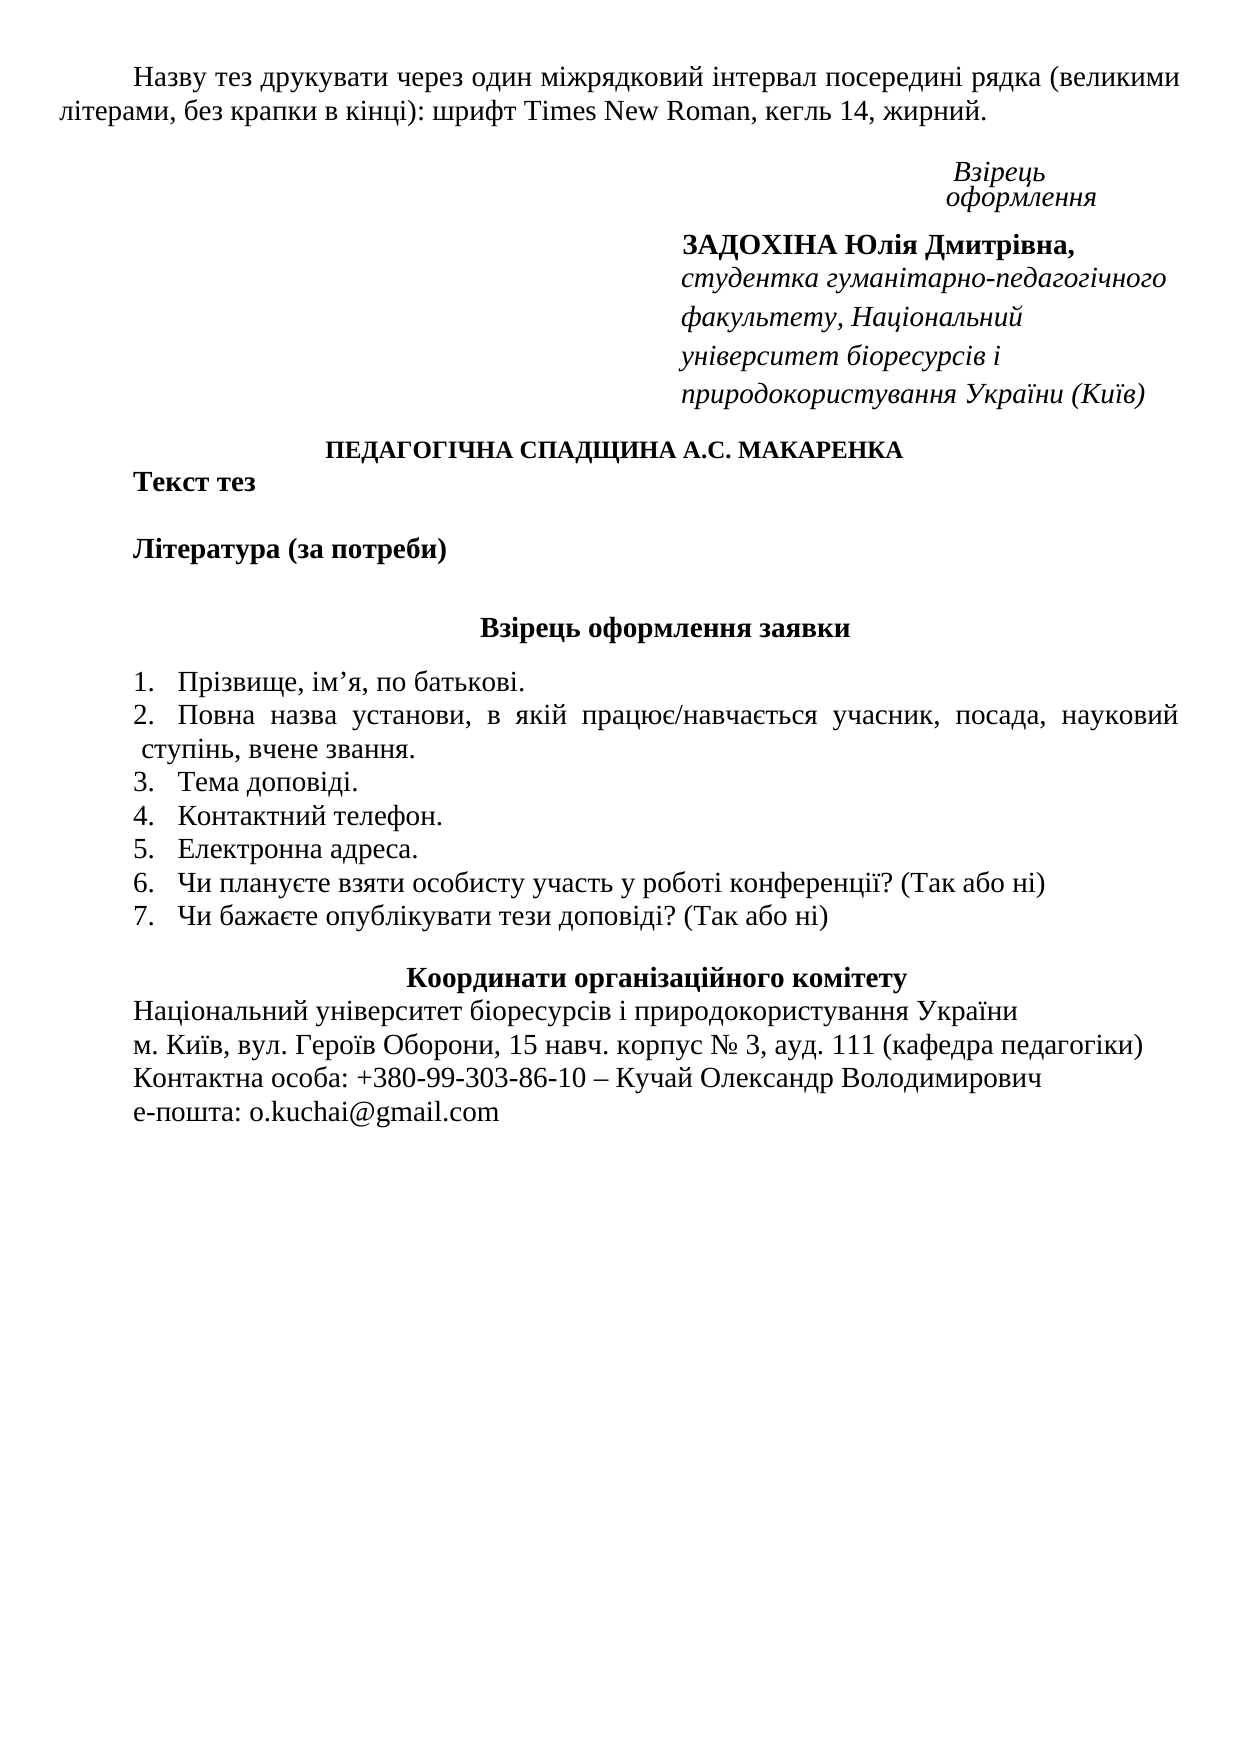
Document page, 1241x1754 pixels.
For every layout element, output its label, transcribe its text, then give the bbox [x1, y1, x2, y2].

list Чи бажаєте опублікувати тези доповіді? (Так або ні) [133, 898, 1065, 932]
subtitle ЗАДОХІНА Юлія Дмитрівна, [682, 232, 1181, 261]
list Контактний телефон. [133, 798, 1181, 831]
list Прізвище, ім’я, по батькові. [133, 664, 1181, 697]
subtitle ПЕДАГОГІЧНА СПАДЩИНА А.С. МАКАРЕНКА [153, 436, 1075, 464]
text Текст тез [59, 464, 1181, 498]
text Взірець оформлення заявки [149, 614, 1181, 643]
text Національний університет біоресурсів і природокористування України [59, 993, 1181, 1027]
text студентка гуманітарно-педагогічного факультету, Національний університет біоресурсів і природокористування України (Київ) [681, 261, 1181, 410]
list Електронна адреса. [133, 831, 1181, 865]
text e-пошта: o.kuchai@gmail.com [59, 1094, 1181, 1128]
text Контактна особа: +380-99-303-86-10 – Кучай Олександр Володимирович [59, 1061, 1181, 1094]
text Література (за потреби) [59, 531, 1181, 565]
text м. Київ, вул. Героїв Оборони, 15 навч. корпус № 3, ауд. 111 (кафедра педагогіки) [59, 1027, 1181, 1061]
text Назву тез друкувати через один міжрядковий інтервал посередині рядка (великими літерами, без крапки в кінці): шрифт Times New Roman, кегль 14, жирний. [59, 59, 1181, 126]
list Повна назва установи, в якій працює/навчається учасник, посада, науковий ступінь, вчене звання. [133, 697, 1179, 764]
text Взірець оформлення [946, 161, 1181, 211]
list Чи плануєте взяти особисту участь у роботі конференції? (Так або ні) [133, 865, 1181, 898]
list Тема доповіді. [133, 764, 1181, 798]
text Координати організаційного комітету [59, 960, 1181, 993]
